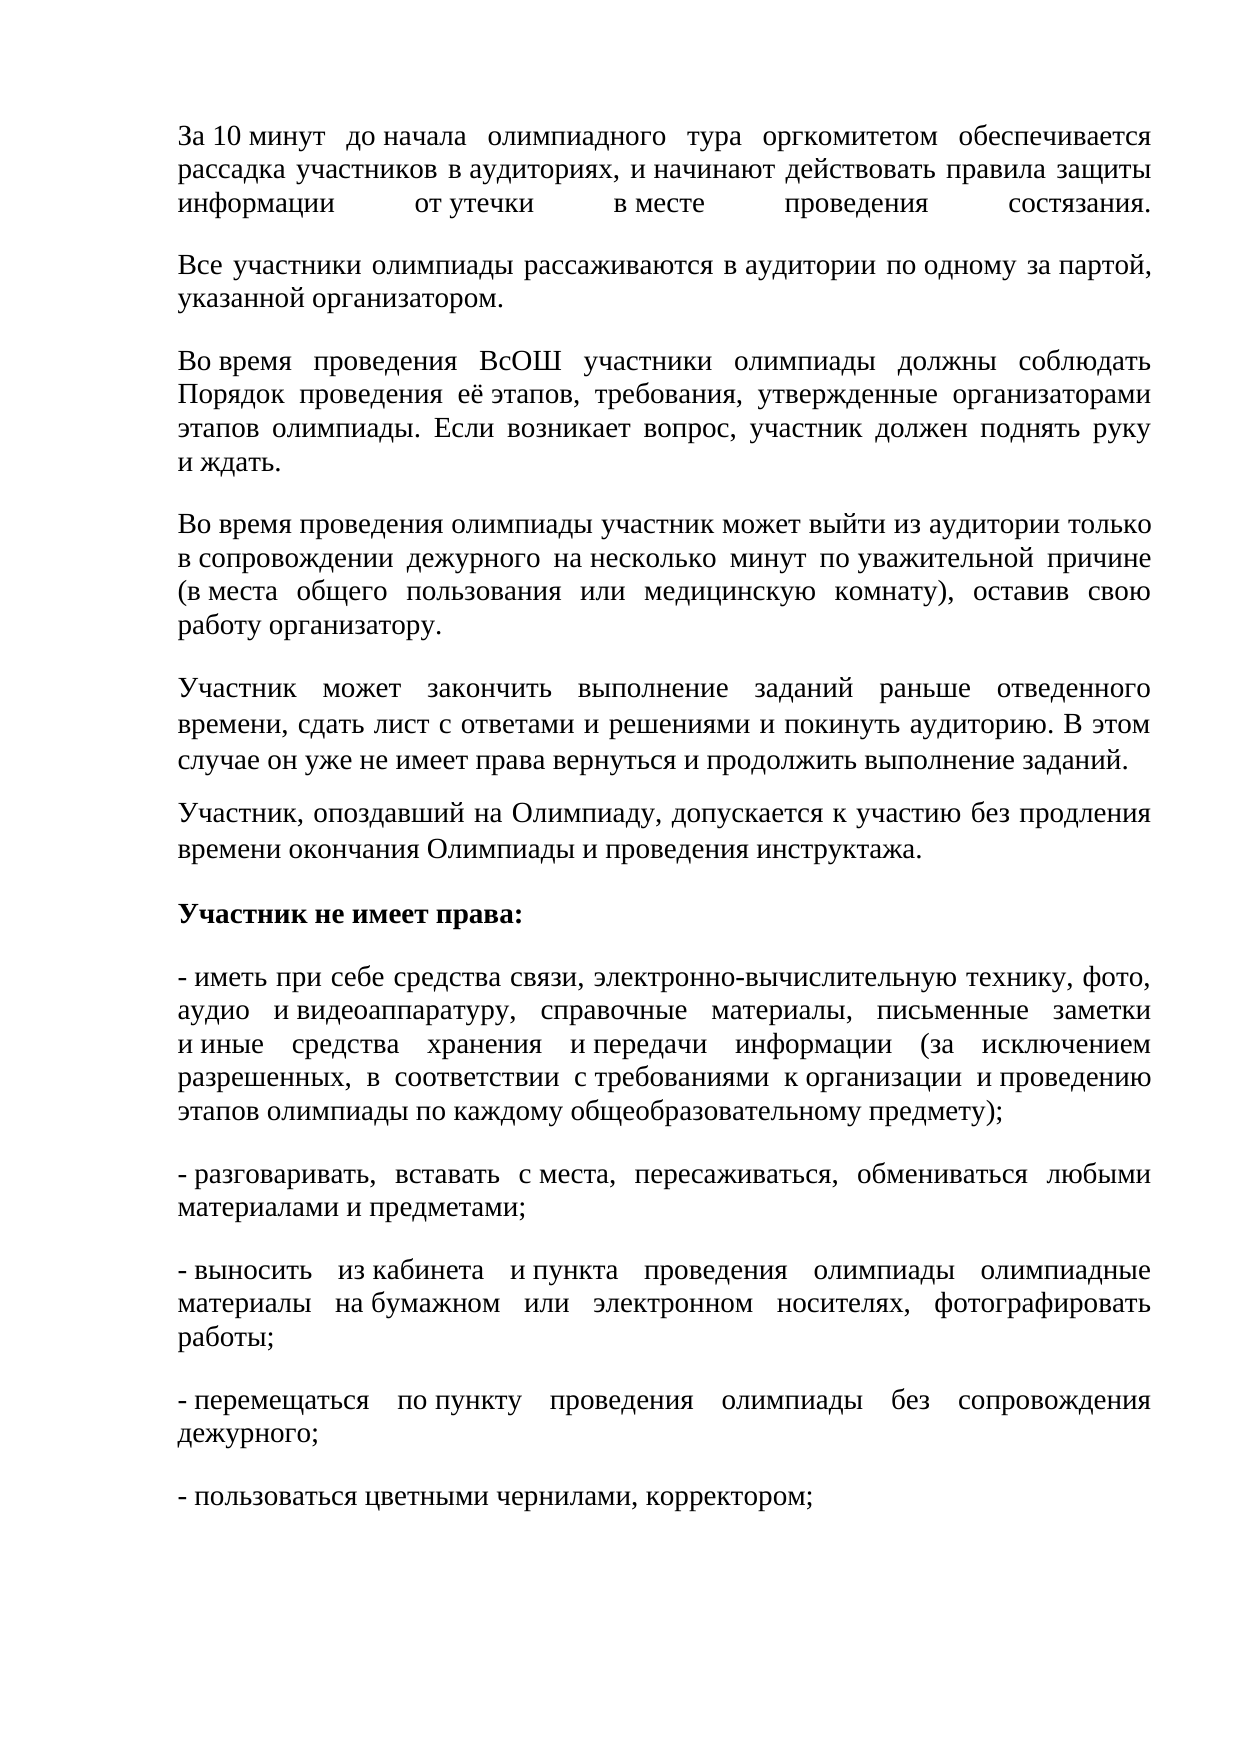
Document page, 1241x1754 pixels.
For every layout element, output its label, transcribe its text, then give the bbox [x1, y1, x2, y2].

text Во время проведения олимпиады участник может выйти из аудитории только в сопровождении дежурного на несколько минут по уважительной причине (в места общего пользования или медицинскую комнату), оставив свою работу организатору. [177, 506, 1152, 641]
text - иметь при себе средства связи, электронно-вычислительную технику, фото, аудио и видеоаппаратуру, справочные материалы, письменные заметки и иные средства хранения и передачи информации (за исключением разрешенных, в соответствии с требованиями к организации и проведению этапов олимпиады по каждому общеобразовательному предмету); [177, 959, 1152, 1127]
text Участник, опоздавший на Олимпиаду, допускается к участию без продления времени окончания Олимпиады и проведения инструктажа. [177, 795, 1152, 864]
text Участник не имеет права: [177, 896, 1152, 930]
text Участник может закончить выполнение заданий раньше отведенного времени, сдать лист с ответами и решениями и покинуть аудиторию. В этом случае он уже не имеет права вернуться и продолжить выполнение заданий. [177, 670, 1152, 776]
text - пользоваться цветными чернилами, корректором; [177, 1478, 1152, 1512]
text Все участники олимпиады рассаживаются в аудитории по одному за партой, указанной организатором. [177, 247, 1152, 314]
text - разговаривать, вставать с места, пересаживаться, обмениваться любыми материалами и предметами; [177, 1156, 1152, 1223]
text - перемещаться по пункту проведения олимпиады без сопровождения дежурного; [177, 1382, 1152, 1449]
text - выносить из кабинета и пункта проведения олимпиады олимпиадные материалы на бумажном или электронном носителях, фотографировать работы; [177, 1252, 1152, 1353]
text За 10 минут до начала олимпиадного тура оргкомитетом обеспечивается рассадка участников в аудиториях, и начинают действовать правила защиты информации от утечки в месте проведения состязания. [177, 118, 1152, 247]
text Во время проведения ВсОШ участники олимпиады должны соблюдать Порядок проведения её этапов, требования, утвержденные организаторами этапов олимпиады. Если возникает вопрос, участник должен поднять руку и ждать. [177, 343, 1152, 477]
